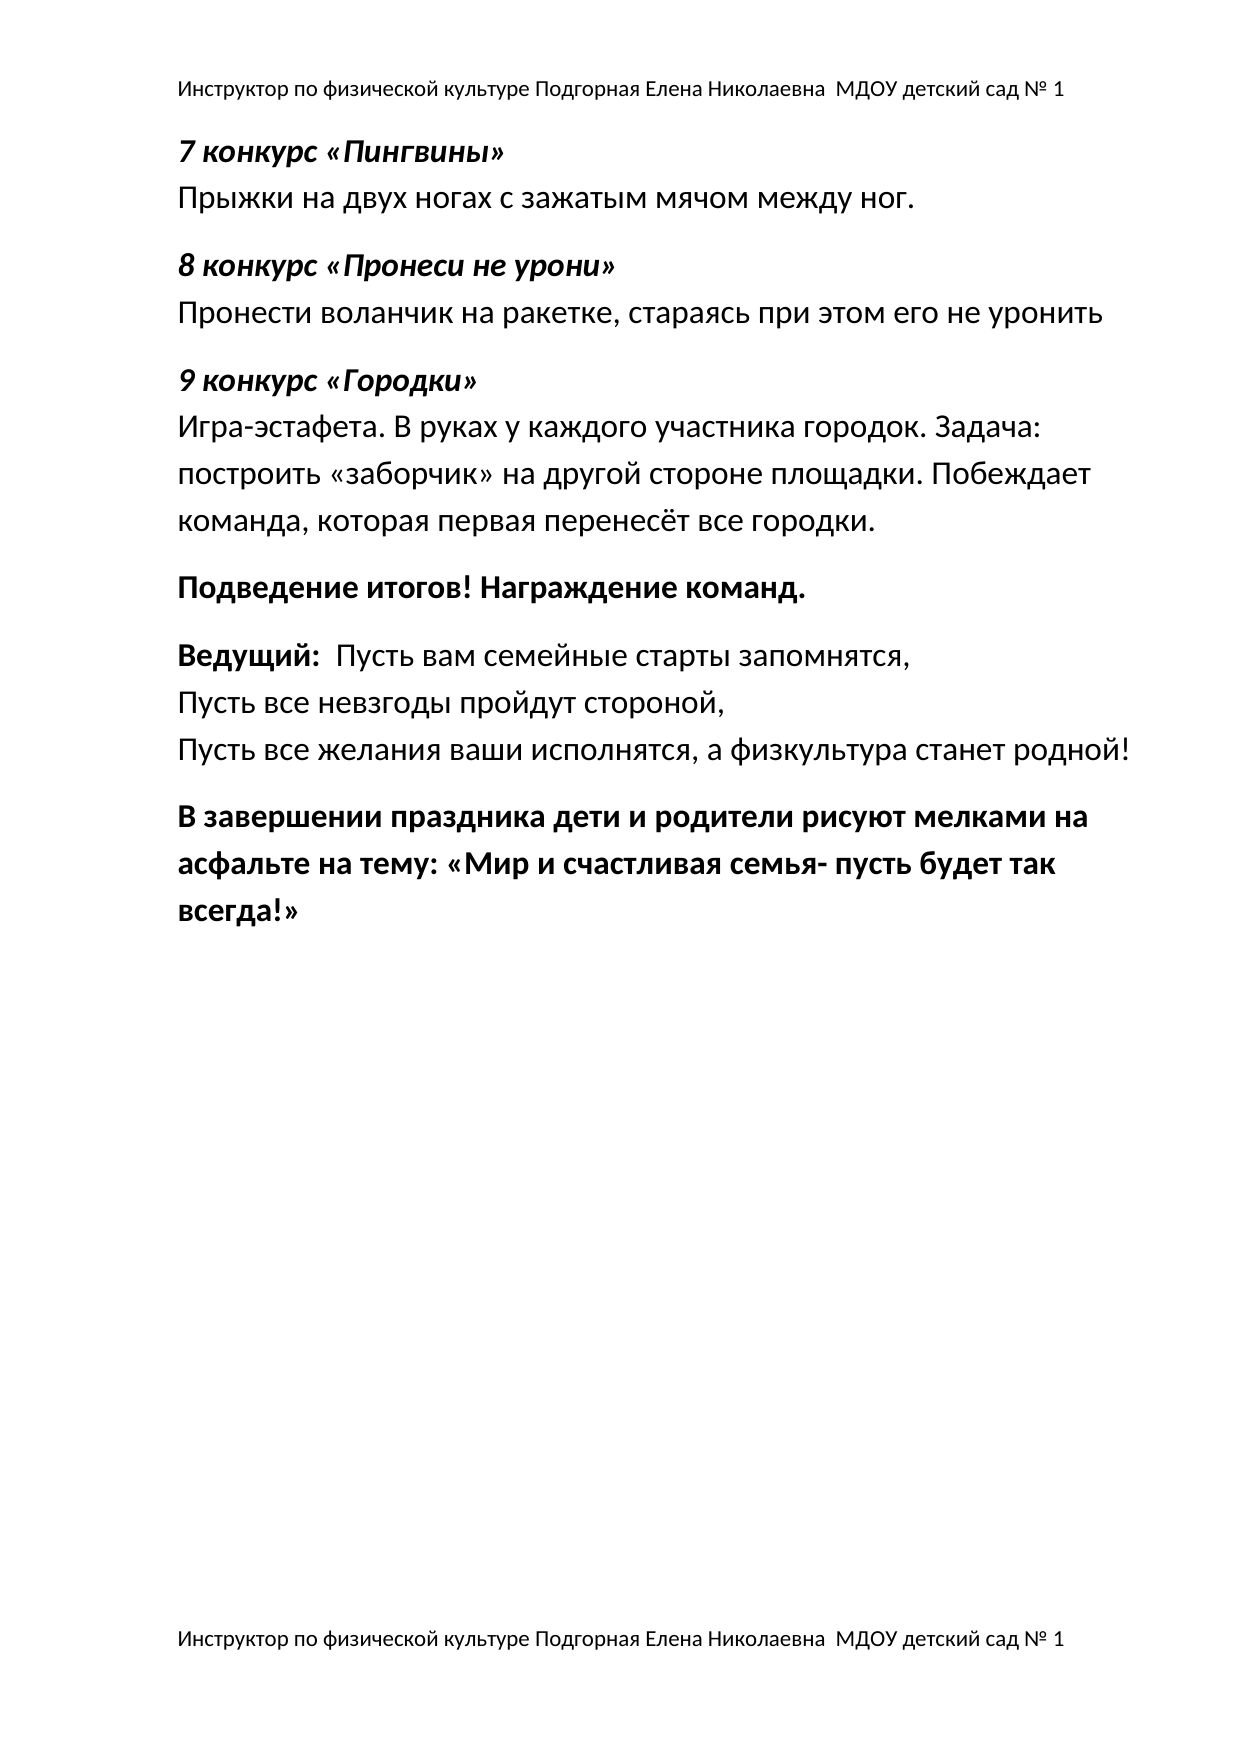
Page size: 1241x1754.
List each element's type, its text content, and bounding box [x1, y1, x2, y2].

text В завершении праздника дети и родители рисуют мелками на асфальте на тему: «Мир и счастливая семья- пусть будет так всегда!» [177, 795, 1152, 929]
text 9 конкурс «Городки» Игра-эстафета. В руках у каждого участника городок. Задача: построить «заборчик» на другой стороне площадки. Побеждает команда, которая первая перенесёт все городки. [177, 358, 1152, 539]
text 8 конкурс «Пронеси не урони» Пронести воланчик на ракетке, стараясь при этом его не уронить [177, 244, 1152, 332]
text 7 конкурс «Пингвины» Прыжки на двух ногах с зажатым мячом между ног. [177, 130, 1152, 217]
text Ведущий: Пусть вам семейные старты запомнятся, Пусть все невзгоды пройдут стороной, Пусть все желания ваши исполнятся, а физкультура станет родной! [177, 634, 1152, 768]
text Подведение итогов! Награждение команд. [177, 566, 1152, 607]
